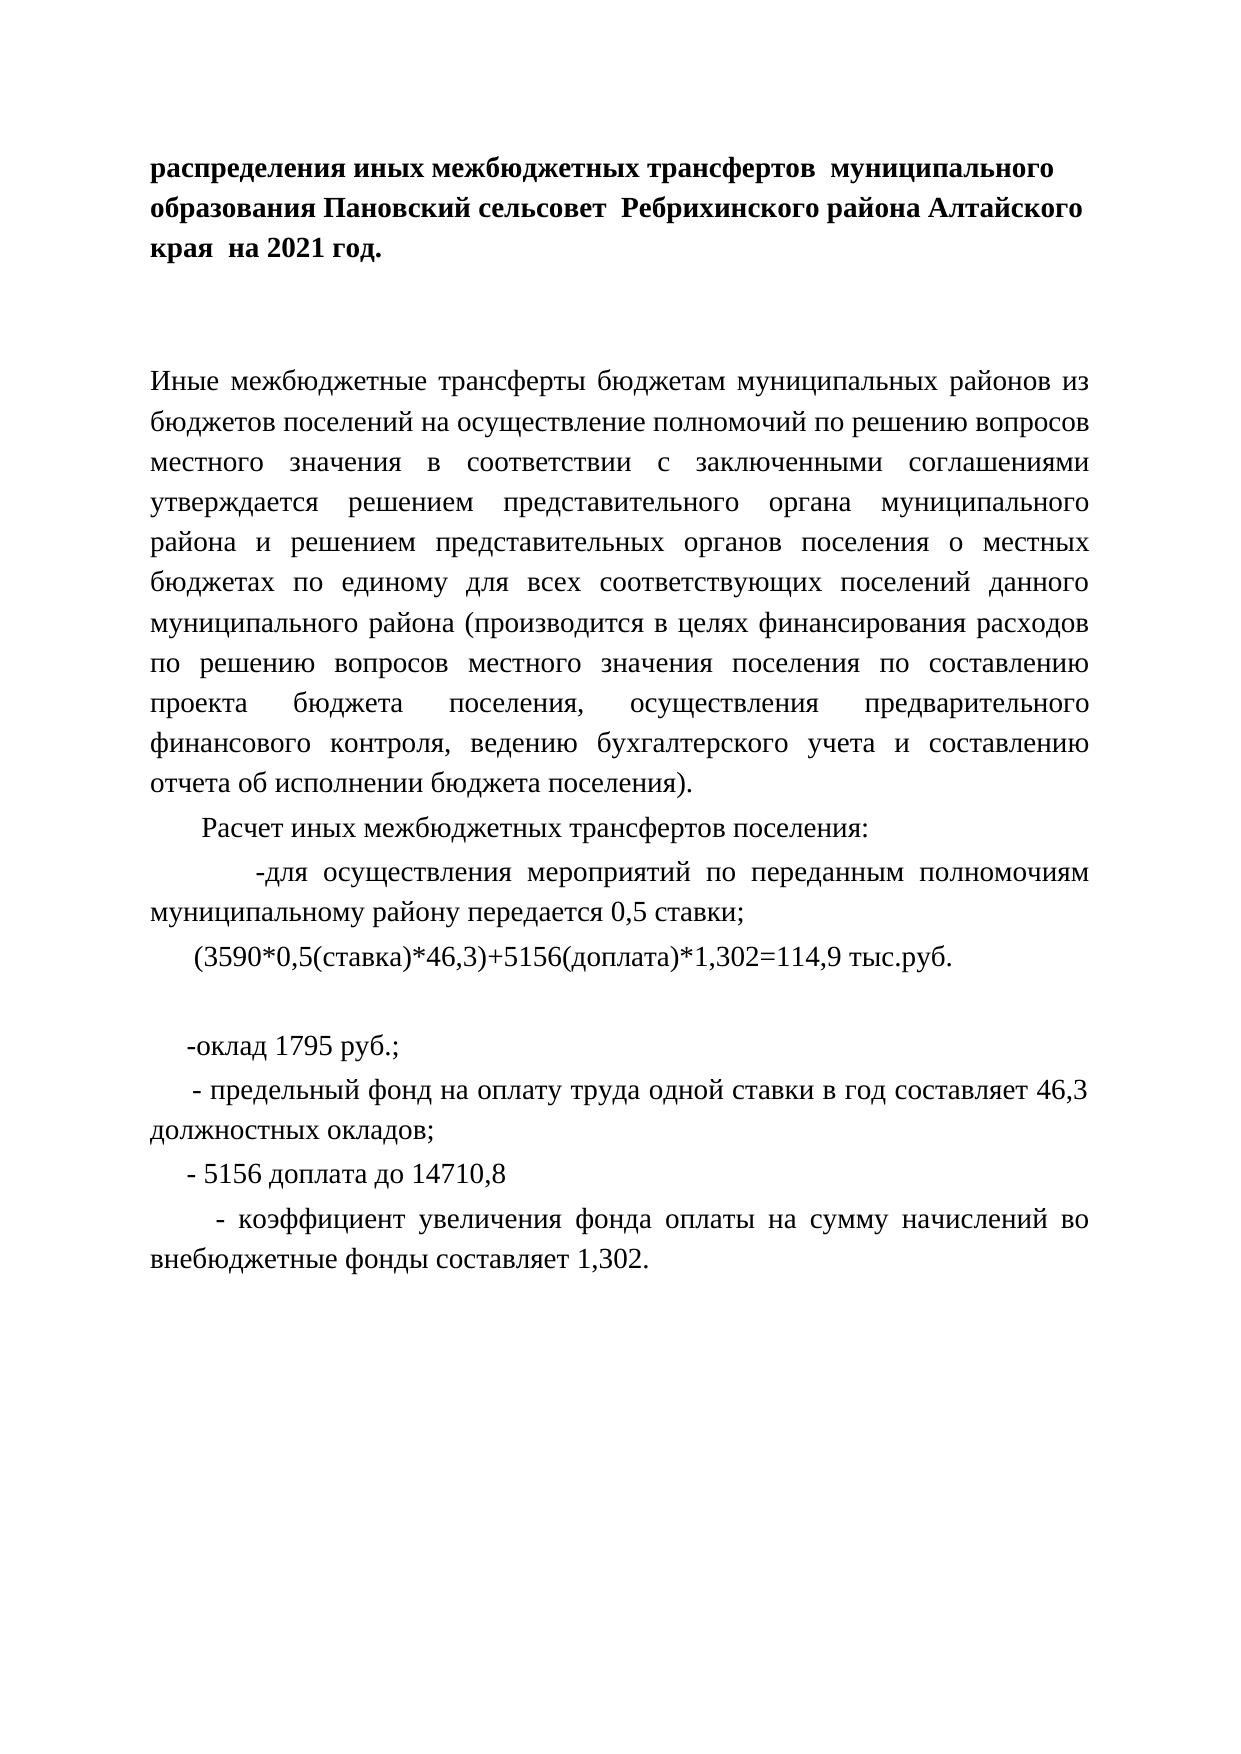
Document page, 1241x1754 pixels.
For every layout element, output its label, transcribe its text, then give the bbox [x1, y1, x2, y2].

text Расчет иных межбюджетных трансфертов поселения: [150, 810, 1090, 843]
text -оклад 1795 руб.; [150, 1028, 1090, 1061]
text распределения иных межбюджетных трансфертов муниципального образования Пановский сельсовет Ребрихинского района Алтайского края на 2021 год. [150, 150, 1090, 264]
text Иные межбюджетные трансферты бюджетам муниципальных районов из бюджетов поселений на осуществление полномочий по решению вопросов местного значения в соответствии с заключенными соглашениями утверждается решением представительного органа муниципального района и решением представительных органов поселения о местных бюджетах по единому для всех соответствующих поселений данного муниципального района (производится в целях финансирования расходов по решению вопросов местного значения поселения по составлению проекта бюджета поселения, осуществления предварительного финансового контроля, ведению бухгалтерского учета и составлению отчета об исполнении бюджета поселения). [150, 363, 1090, 799]
text - предельный фонд на оплату труда одной ставки в год составляет 46,3 должностных окладов; [150, 1072, 1090, 1146]
text -для осуществления мероприятий по переданным полномочиям муниципальному району передается 0,5 ставки; [150, 854, 1090, 928]
text (3590*0,5(ставка)*46,3)+5156(доплата)*1,302=114,9 тыс.руб. [150, 939, 1090, 972]
text - коэффициент увеличения фонда оплаты на сумму начислений во внебюджетные фонды составляет 1,302. [150, 1201, 1090, 1275]
text - 5156 доплата до 14710,8 [150, 1157, 1090, 1190]
